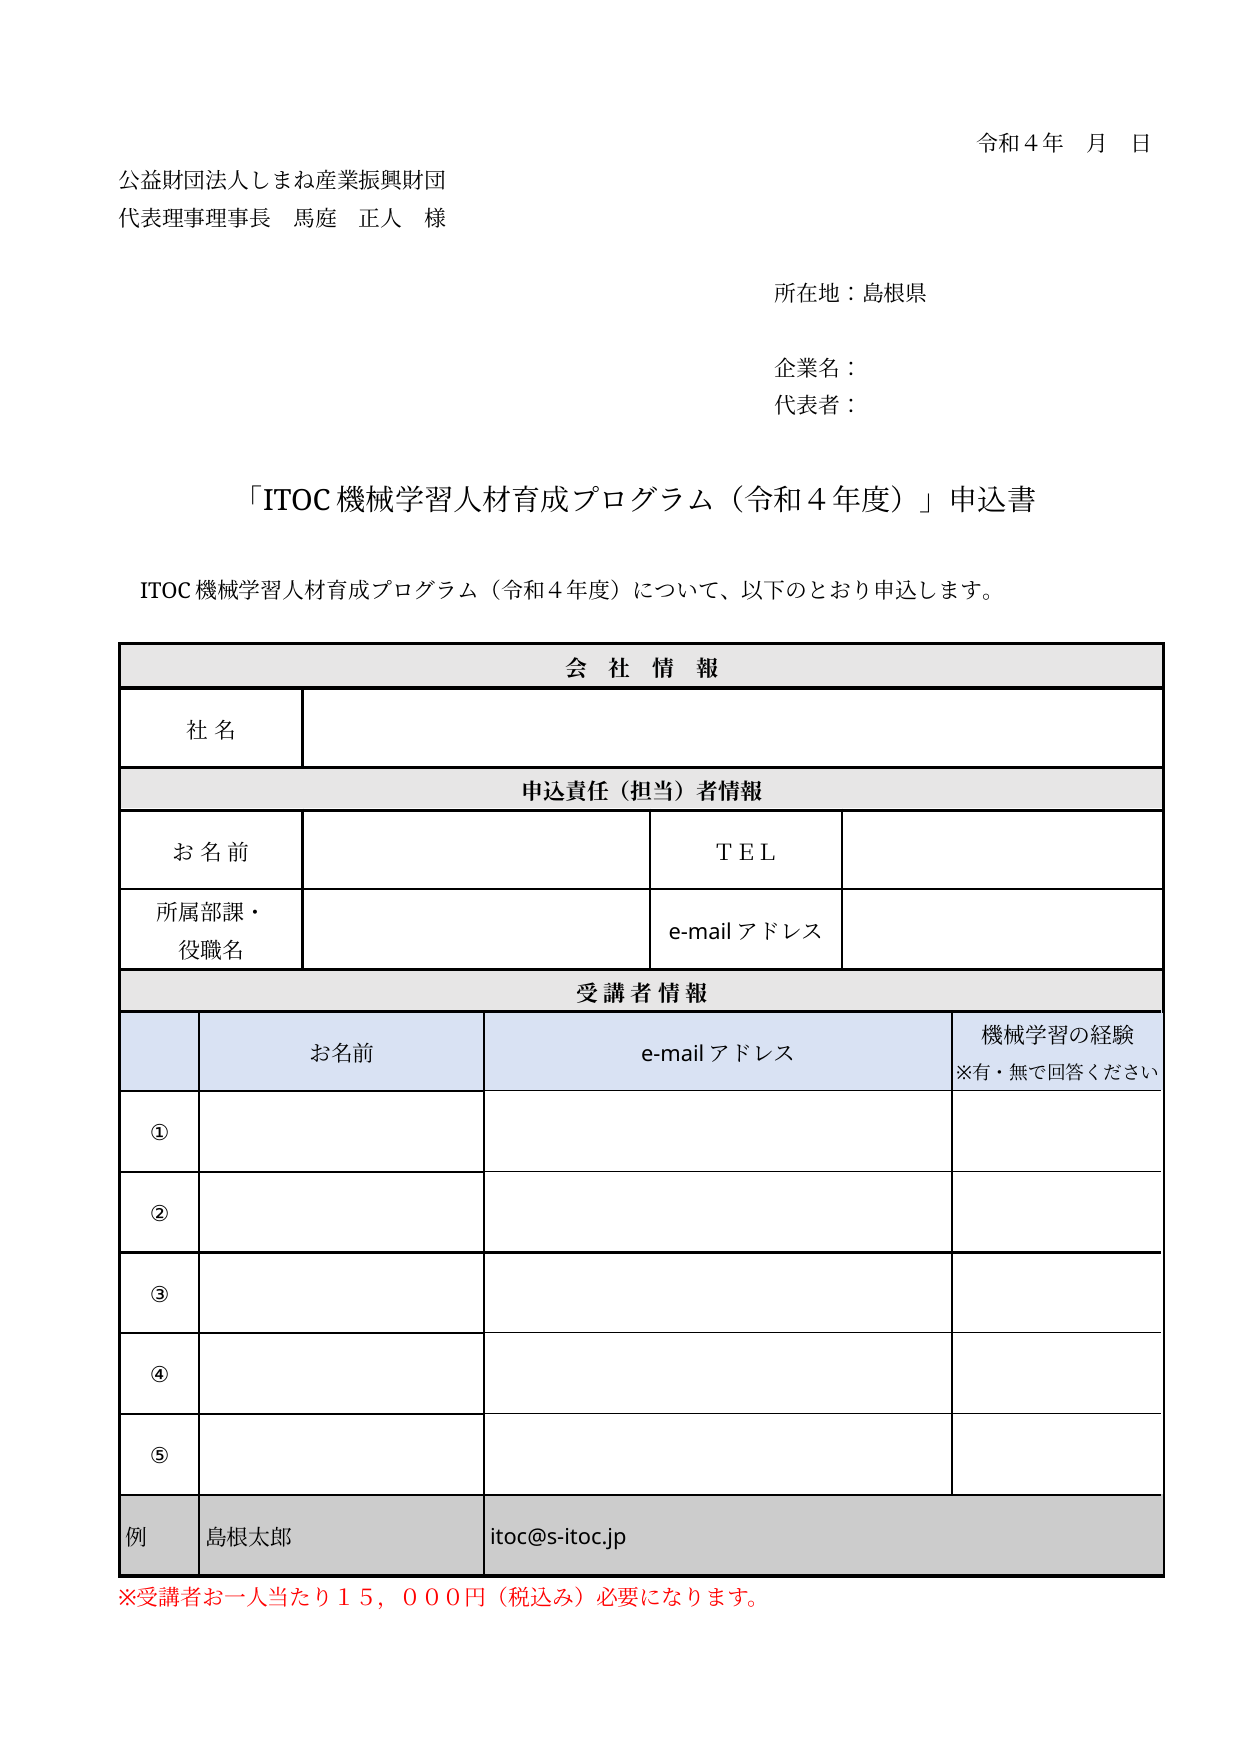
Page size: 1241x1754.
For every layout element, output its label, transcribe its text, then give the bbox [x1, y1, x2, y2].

text ITOC機械学習人材育成プログラム（令和４年度）について、以下のとおり申込します。 [118, 573, 1152, 604]
table_cell ② [121, 1173, 198, 1251]
table_cell 例 [121, 1496, 198, 1574]
table_cell e-mailアドレス [651, 890, 841, 968]
table_cell [200, 1254, 483, 1332]
table_cell 申込責任（担当）者情報 [121, 769, 1162, 808]
text 「ITOC機械学習人材育成プログラム（令和４年度）」申込書 [118, 460, 1152, 535]
text 公益財団法人しまね産業振興財団 [118, 160, 1152, 198]
table_cell 島根太郎 [200, 1496, 483, 1574]
table_cell ＴＥＬ [651, 812, 841, 888]
table_cell [485, 1254, 951, 1332]
table_cell ① [121, 1092, 198, 1171]
table_cell ⑤ [121, 1415, 198, 1493]
table_cell [843, 812, 1162, 888]
text 代表者： [687, 385, 1152, 423]
table_cell [485, 1333, 951, 1413]
table_cell [304, 690, 1162, 766]
table_cell お 名 前 [121, 812, 301, 888]
table_cell [200, 1415, 483, 1493]
table_cell 機械学習の経験 ※有・無で回答ください [953, 1010, 1163, 1090]
text 令和４年 月 日 [118, 123, 1152, 160]
table_cell [953, 1332, 1163, 1413]
table_cell 社 名 [121, 690, 301, 766]
table_cell [121, 1013, 198, 1090]
table_cell [953, 1413, 1163, 1493]
table_cell [200, 1092, 483, 1171]
table_cell e-mailアドレス [485, 1013, 951, 1090]
table_cell [953, 1171, 1163, 1251]
table_cell [200, 1334, 483, 1413]
table_cell 所属部課・ 役職名 [121, 890, 301, 968]
table_cell ④ [121, 1334, 198, 1413]
table_cell [304, 890, 649, 968]
table_cell お名前 [200, 1013, 483, 1090]
text 所在地：島根県 [731, 273, 1152, 310]
table_cell [485, 1172, 951, 1251]
table_cell itoc@s-itoc.jp [485, 1494, 1163, 1574]
table_cell [953, 1251, 1163, 1332]
table_cell [200, 1173, 483, 1251]
text 企業名： [731, 348, 1152, 385]
text ※受講者お一人当たり１５，０００円（税込み）必要になります。 [118, 1578, 1152, 1615]
table_cell 受 講 者 情 報 [121, 971, 1162, 1010]
table_header 会 社 情 報 [121, 645, 1162, 686]
table_cell [304, 812, 649, 888]
table_cell [485, 1414, 951, 1493]
text 代表理事理事長 馬庭 正人 様 [118, 198, 1152, 235]
table_cell [485, 1091, 951, 1171]
table_cell [953, 1090, 1163, 1171]
table_cell ③ [121, 1254, 198, 1332]
table_cell [843, 890, 1162, 968]
